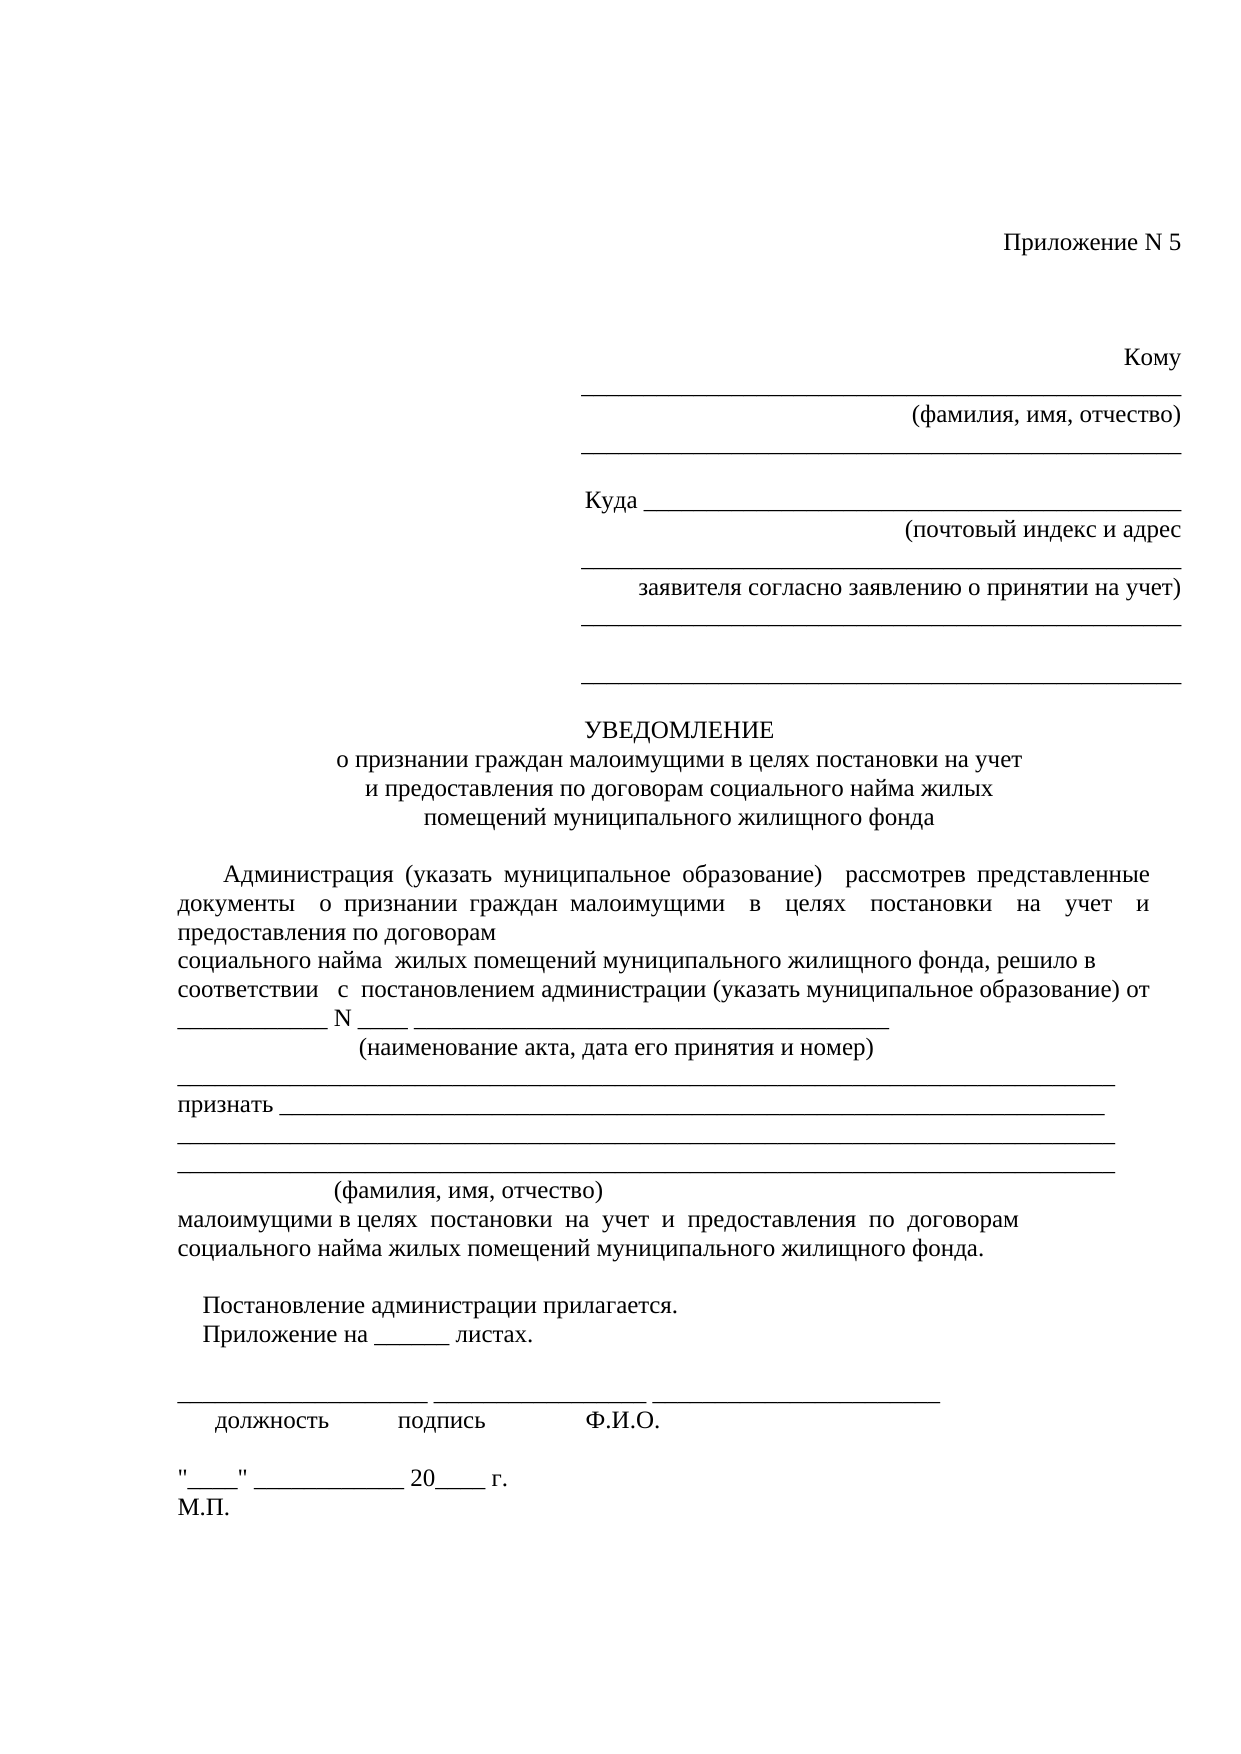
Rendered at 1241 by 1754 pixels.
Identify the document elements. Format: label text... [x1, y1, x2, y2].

text УВЕДОМЛЕНИЕ [177, 716, 1181, 744]
text ____________________ _________________ _______________________ [177, 1377, 1181, 1406]
text "____" ____________ 20____ г. [177, 1463, 1181, 1492]
text о признании граждан малоимущими в целях постановки на учет [177, 744, 1181, 773]
text социального найма жилых помещений муниципального жилищного фонда, решило в [177, 946, 1181, 974]
text Приложение N 5 [177, 227, 1181, 256]
text (фамилия, имя, отчество) [177, 399, 1181, 428]
text ________________________________________________ [177, 428, 1181, 457]
text (почтовый индекс и адрес [177, 514, 1181, 543]
text заявителя согласно заявлению о принятии на учет) [177, 572, 1181, 601]
text помещений муниципального жилищного фонда [177, 802, 1181, 831]
text признать __________________________________________________________________ [177, 1089, 1181, 1118]
text Приложение на ______ листах. [177, 1319, 1181, 1348]
text социального найма жилых помещений муниципального жилищного фонда. [177, 1233, 1181, 1262]
text и предоставления по договорам социального найма жилых [177, 773, 1181, 802]
text ________________________________________________ [177, 543, 1181, 572]
text должность подпись Ф.И.О. [177, 1406, 1181, 1434]
text ___________________________________________________________________________ [177, 1061, 1181, 1089]
text ________________________________________________ [177, 371, 1181, 399]
text соответствии с постановлением администрации (указать муниципальное образование) от ____________ N ____ ______________________________________ [177, 974, 1181, 1032]
text ___________________________________________________________________________ [177, 1118, 1181, 1147]
text ___________________________________________________________________________ [177, 1147, 1181, 1176]
text (наименование акта, дата его принятия и номер) [177, 1032, 1181, 1061]
text ________________________________________________ [177, 658, 1181, 687]
text Постановление администрации прилагается. [177, 1291, 1181, 1319]
text М.П. [177, 1492, 1181, 1521]
text (фамилия, имя, отчество) [177, 1176, 1181, 1204]
text Кому [177, 342, 1181, 371]
text ________________________________________________ [177, 601, 1181, 629]
text малоимущими в целях постановки на учет и предоставления по договорам [177, 1204, 1181, 1233]
text Куда ___________________________________________ [177, 486, 1181, 514]
text Администрация (указать муниципальное образование) рассмотрев представленные документы о признании граждан малоимущими в целях постановки на учет и предоставления по договорам [177, 859, 1151, 946]
